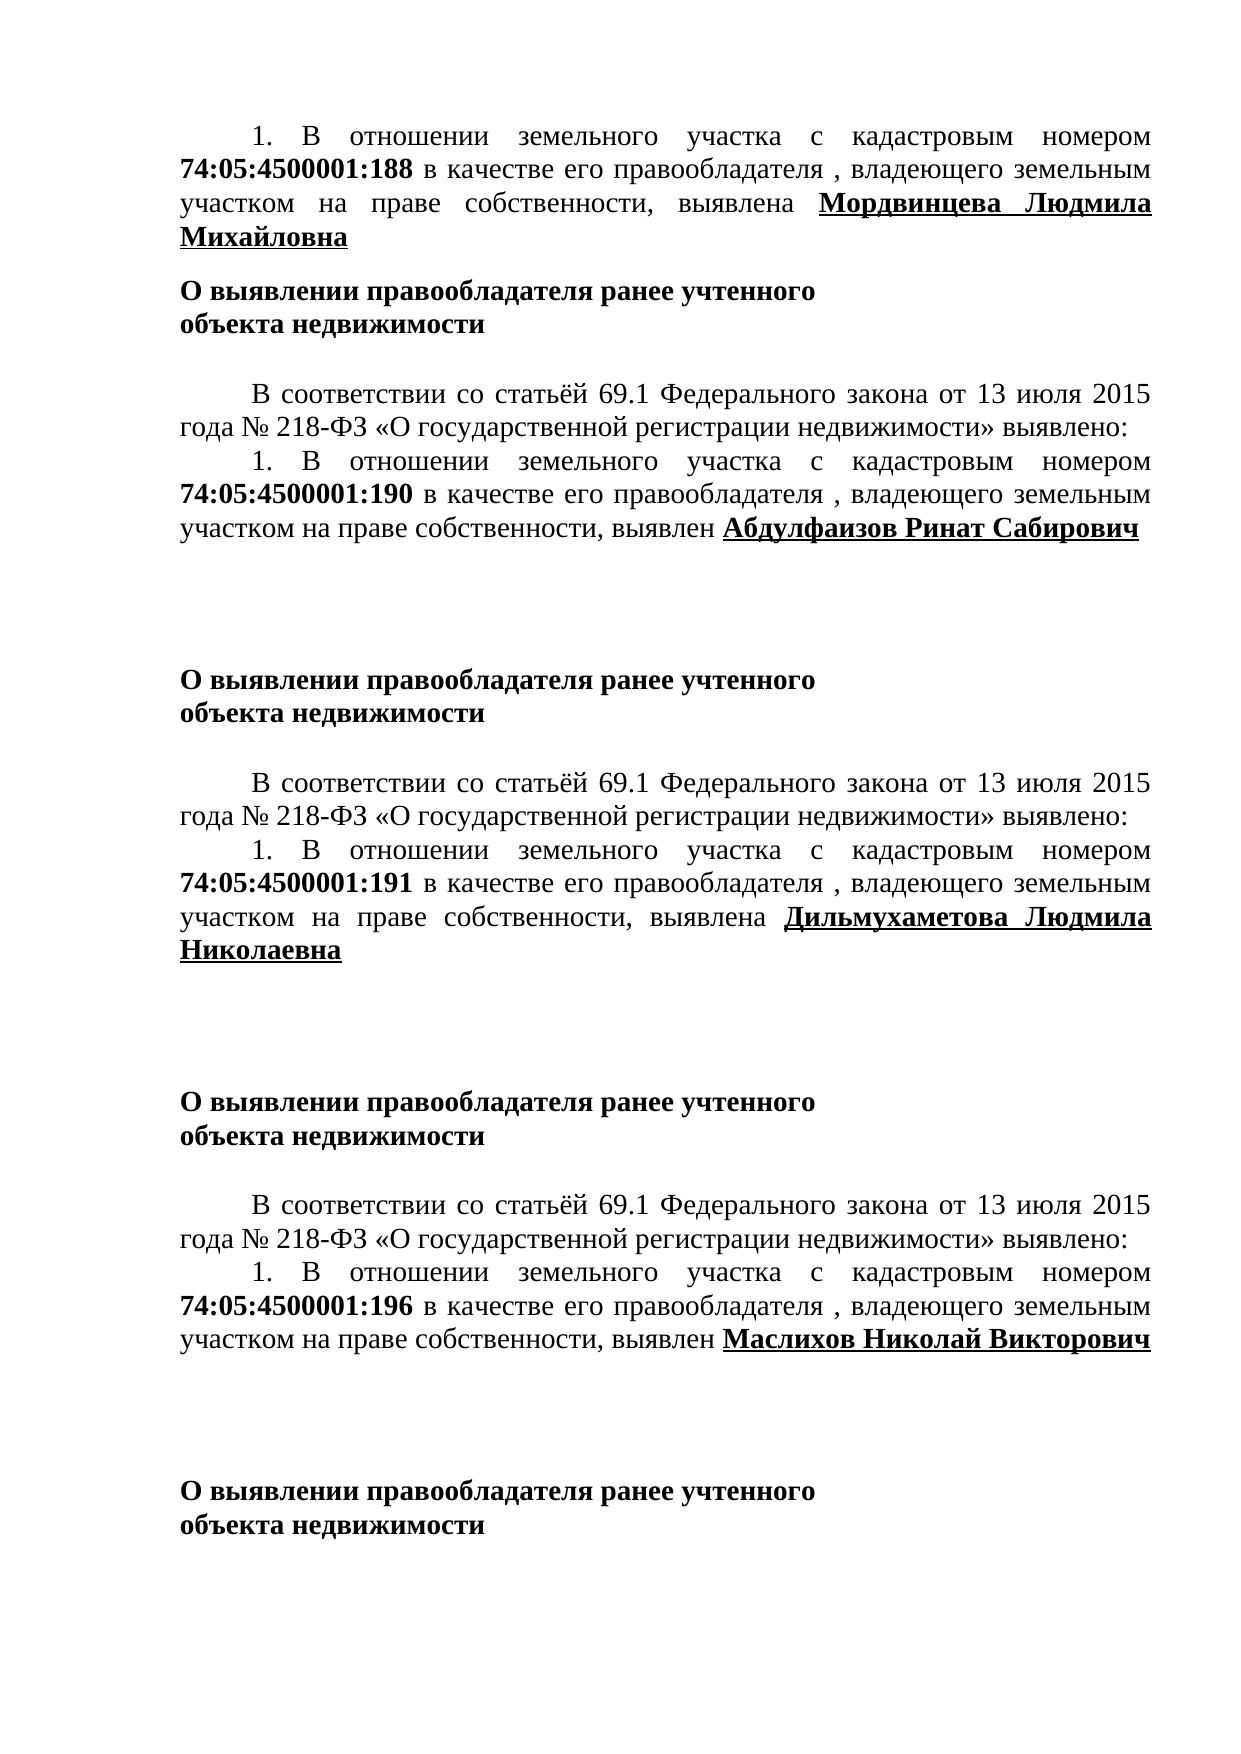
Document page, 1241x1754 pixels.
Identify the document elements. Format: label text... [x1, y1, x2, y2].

text объекта недвижимости [179, 307, 1152, 340]
text О выявлении правообладателя ранее учтенного [179, 662, 1152, 696]
text О выявлении правообладателя ранее учтенного [179, 273, 1152, 307]
text объекта недвижимости [179, 1507, 1152, 1541]
text объекта недвижимости [179, 1118, 1152, 1152]
text О выявлении правообладателя ранее учтенного [179, 1084, 1152, 1118]
text 1. В отношении земельного участка с кадастровым номером 74:05:4500001:190 в качестве его правообладателя , владеющего земельным участком на праве собственности, выявлен Абдулфаизов Ринат Сабирович [179, 443, 1152, 543]
text В соответствии со статьёй 69.1 Федерального закона от 13 июля 2015 года № 218-ФЗ «О государственной регистрации недвижимости» выявлено: [179, 1187, 1152, 1254]
text В соответствии со статьёй 69.1 Федерального закона от 13 июля 2015 года № 218-ФЗ «О государственной регистрации недвижимости» выявлено: [179, 376, 1152, 443]
text О выявлении правообладателя ранее учтенного [179, 1473, 1152, 1507]
text 1. В отношении земельного участка с кадастровым номером 74:05:4500001:191 в качестве его правообладателя , владеющего земельным участком на праве собственности, выявлена Дильмухаметова Людмила Николаевна [179, 832, 1152, 966]
text В соответствии со статьёй 69.1 Федерального закона от 13 июля 2015 года № 218-ФЗ «О государственной регистрации недвижимости» выявлено: [179, 765, 1152, 832]
text объекта недвижимости [179, 696, 1152, 729]
text 1. В отношении земельного участка с кадастровым номером 74:05:4500001:196 в качестве его правообладателя , владеющего земельным участком на праве собственности, выявлен Маслихов Николай Викторович [179, 1254, 1152, 1355]
text 1. В отношении земельного участка с кадастровым номером 74:05:4500001:188 в качестве его правообладателя , владеющего земельным участком на праве собственности, выявлена Мордвинцева Людмила Михайловна [179, 118, 1152, 252]
